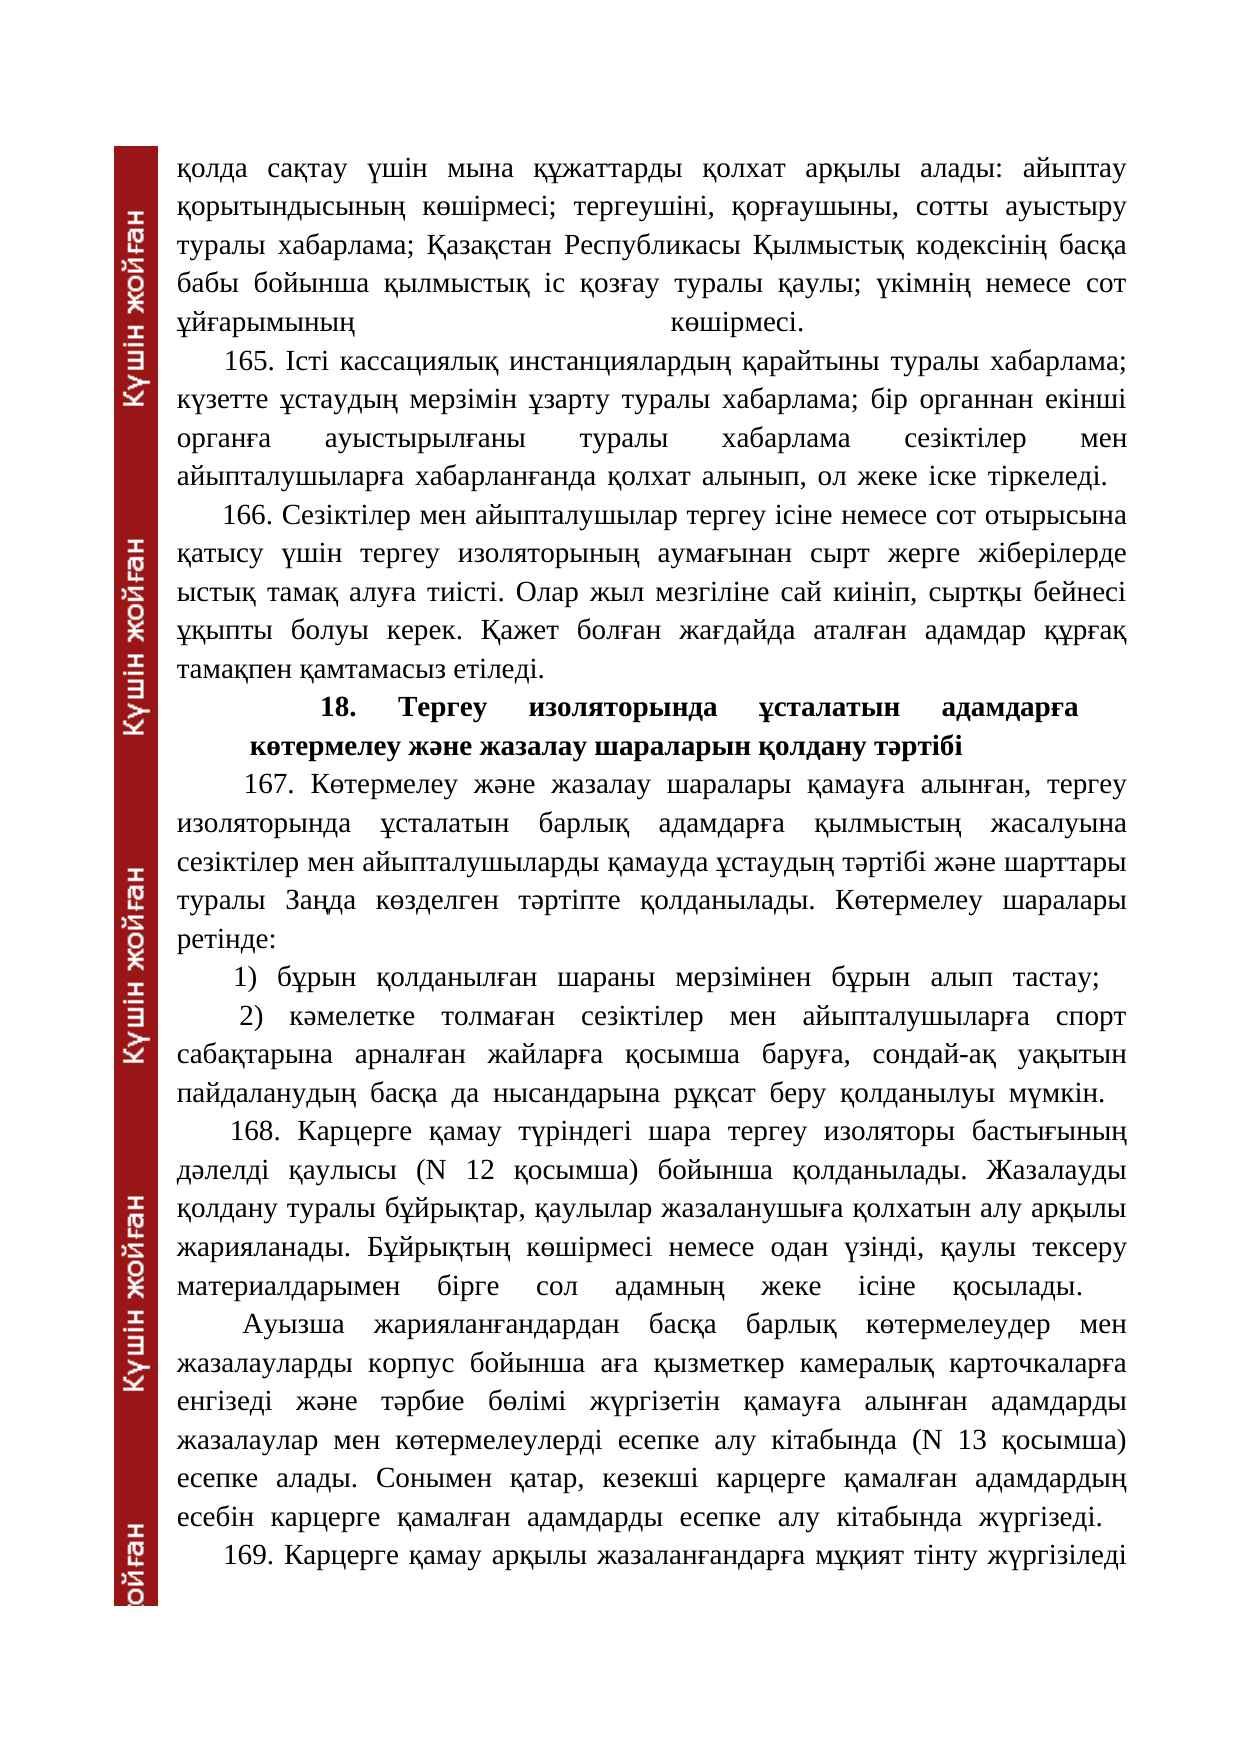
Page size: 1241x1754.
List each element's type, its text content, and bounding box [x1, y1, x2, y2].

picture [114, 762, 158, 767]
picture [114, 684, 158, 689]
picture [114, 1571, 158, 1606]
text 18. Тергеу изоляторында ұсталатын адамдарға көтермелеу және жазалау шараларын қолдану тәртібі [112, 689, 1128, 762]
picture [114, 146, 158, 150]
